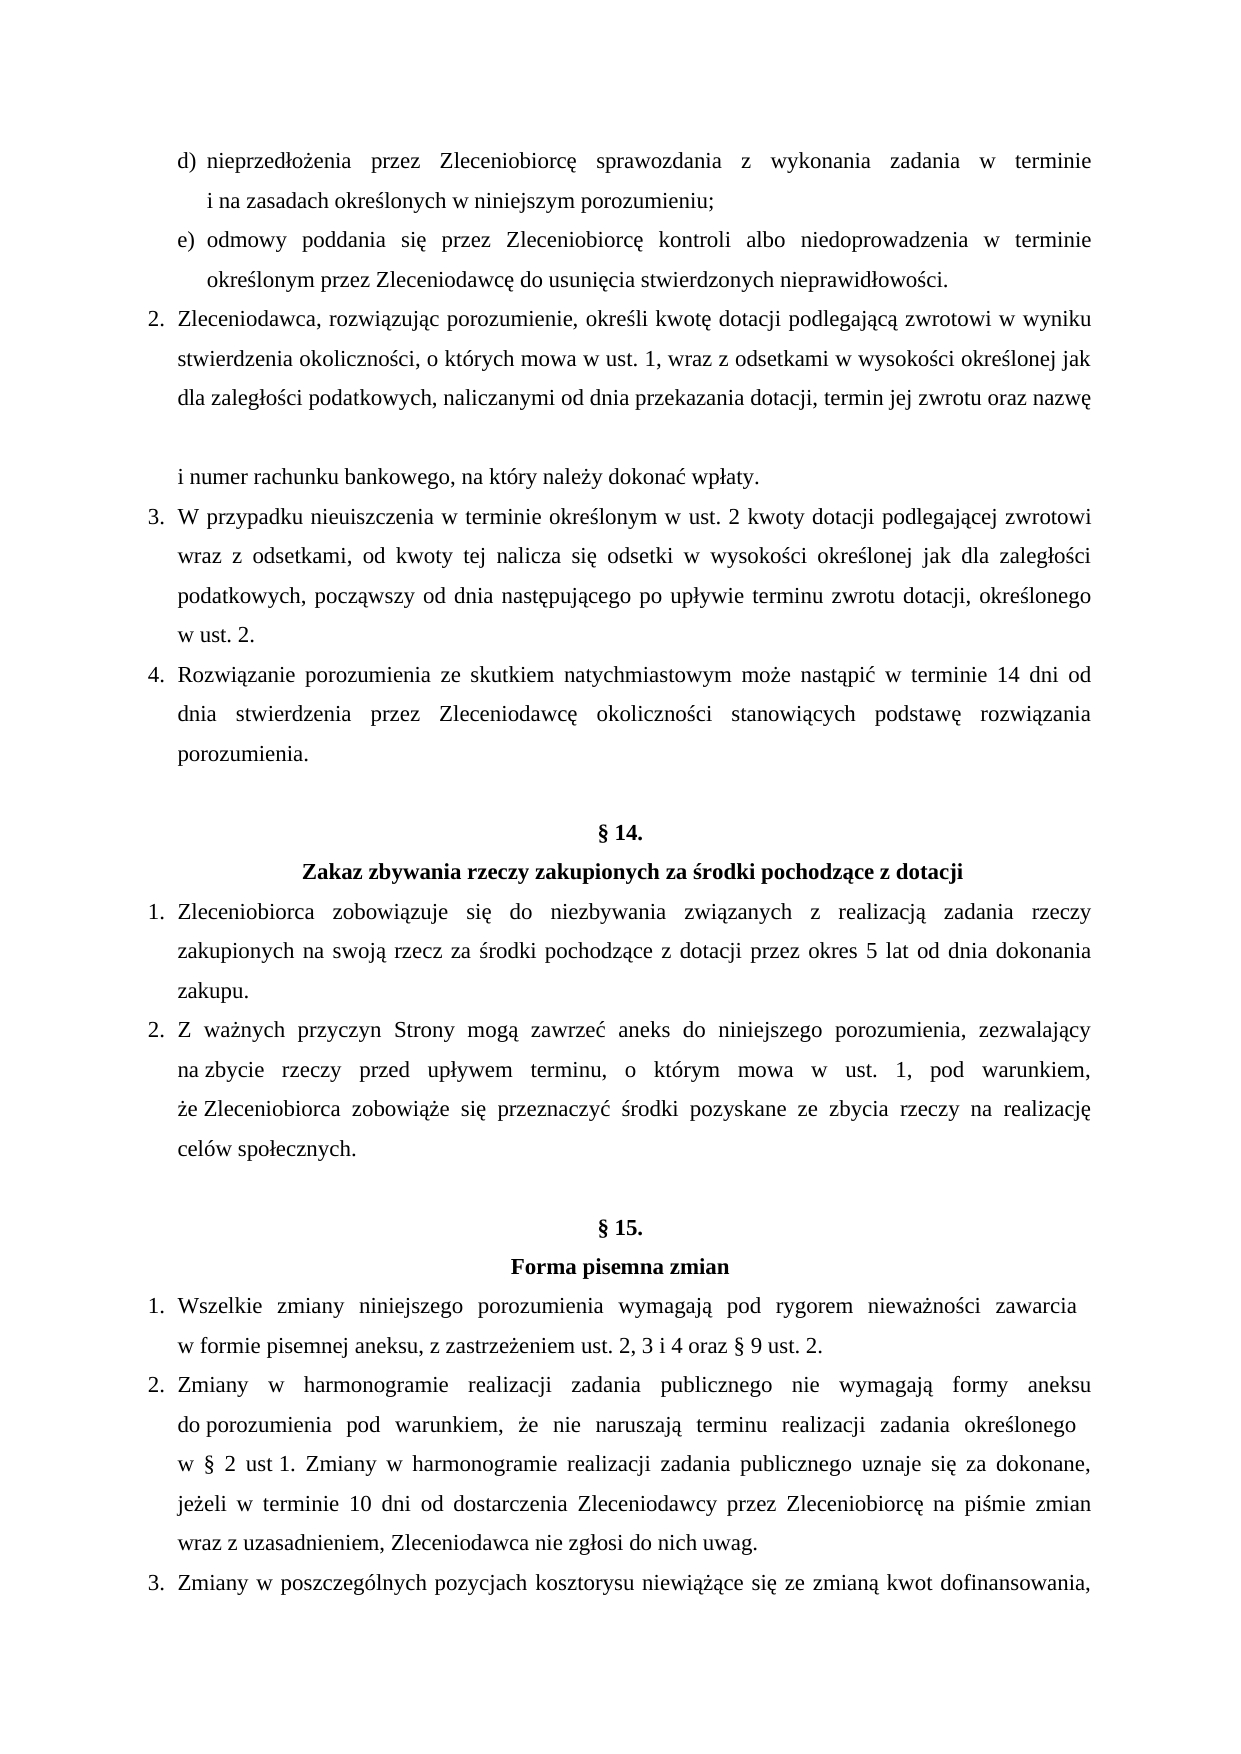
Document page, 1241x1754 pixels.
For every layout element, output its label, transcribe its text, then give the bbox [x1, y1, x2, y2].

list Wszelkie zmiany niniejszego porozumienia wymagają pod rygorem nieważności zawarcia w formie pisemnej aneksu, z zastrzeżeniem ust. 2, 3 i 4 oraz § 9 ust. 2. [148, 1292, 1093, 1358]
list W przypadku nieuiszczenia w terminie określonym w ust. 2 kwoty dotacji podlegającej zwrotowi wraz z odsetkami, od kwoty tej nalicza się odsetki w wysokości określonej jak dla zaległości podatkowych, począwszy od dnia następującego po upływie terminu zwrotu dotacji, określonego w ust. 2. [148, 503, 1093, 648]
list odmowy poddania się przez Zleceniobiorcę kontroli albo niedoprowadzenia w terminie określonym przez Zleceniodawcę do usunięcia stwierdzonych nieprawidłowości. [177, 227, 1093, 292]
text § 14. [148, 819, 1093, 845]
list Zleceniobiorca zobowiązuje się do niezbywania związanych z realizacją zadania rzeczy zakupionych na swoją rzecz za środki pochodzące z dotacji przez okres 5 lat od dnia dokonania zakupu. [148, 898, 1093, 1003]
text Forma pisemna zmian [148, 1253, 1093, 1279]
list Z ważnych przyczyn Strony mogą zawrzeć aneks do niniejszego porozumienia, zezwalający na zbycie rzeczy przed upływem terminu, o którym mowa w ust. 1, pod warunkiem, że Zleceniobiorca zobowiąże się przeznaczyć środki pozyskane ze zbycia rzeczy na realizację celów społecznych. [148, 1016, 1093, 1161]
list Zmiany w harmonogramie realizacji zadania publicznego nie wymagają formy aneksu do porozumienia pod warunkiem, że nie naruszają terminu realizacji zadania określonego w § 2 ust 1. Zmiany w harmonogramie realizacji zadania publicznego uznaje się za dokonane, jeżeli w terminie 10 dni od dostarczenia Zleceniodawcy przez Zleceniobiorcę na piśmie zmian wraz z uzasadnieniem, Zleceniodawca nie zgłosi do nich uwag. [148, 1371, 1093, 1556]
list Rozwiązanie porozumienia ze skutkiem natychmiastowym może nastąpić w terminie 14 dni od dnia stwierdzenia przez Zleceniodawcę okoliczności stanowiących podstawę rozwiązania porozumienia. [148, 661, 1093, 766]
text Zakaz zbywania rzeczy zakupionych za środki pochodzące z dotacji [173, 858, 1093, 884]
text § 15. [148, 1213, 1093, 1240]
list nieprzedłożenia przez Zleceniobiorcę sprawozdania z wykonania zadania w terminie i na zasadach określonych w niniejszym porozumieniu; [177, 148, 1093, 213]
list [148, 1569, 1093, 1595]
list Zleceniodawca, rozwiązując porozumienie, określi kwotę dotacji podlegającą zwrotowi w wyniku stwierdzenia okoliczności, o których mowa w ust. 1, wraz z odsetkami w wysokości określonej jak dla zaległości podatkowych, naliczanymi od dnia przekazania dotacji, termin jej zwrotu oraz nazwę i numer rachunku bankowego, na który należy dokonać wpłaty. [148, 306, 1093, 490]
